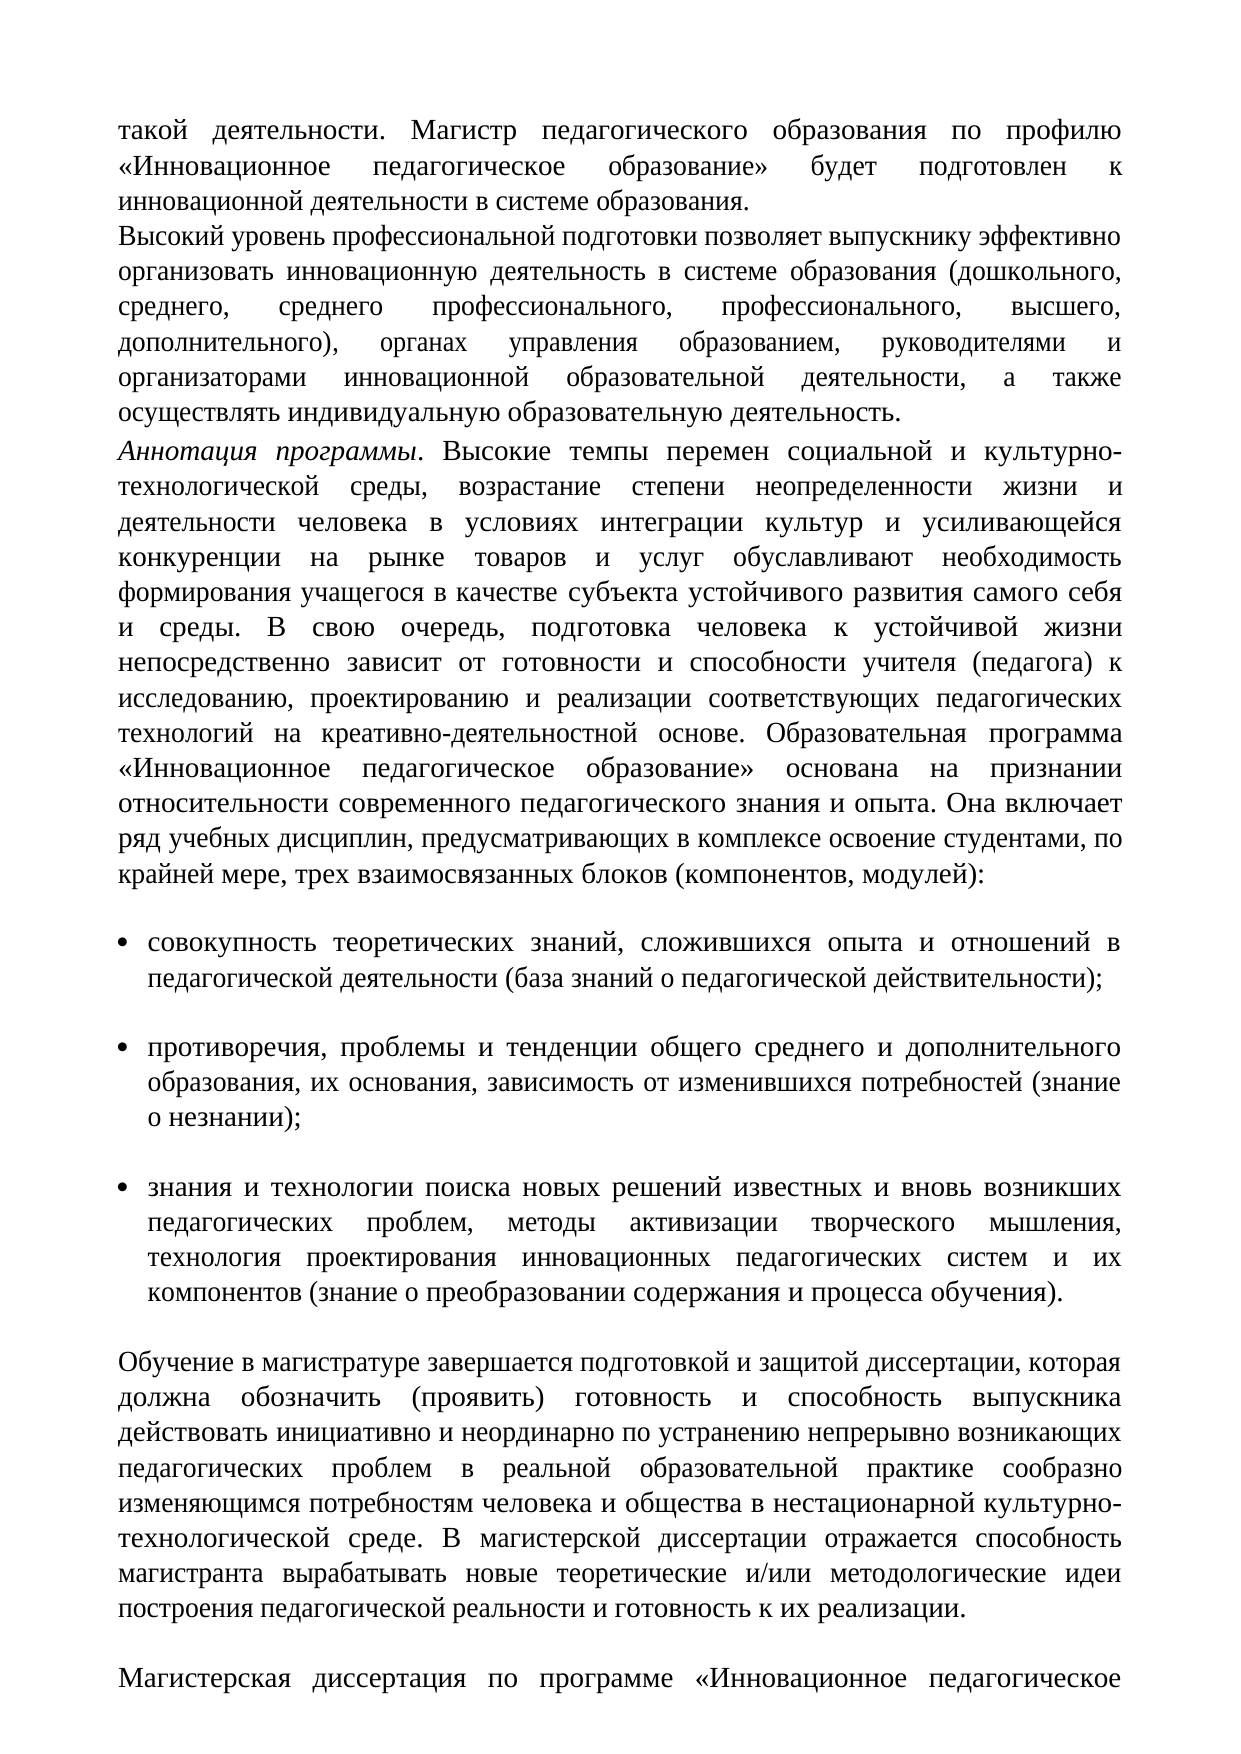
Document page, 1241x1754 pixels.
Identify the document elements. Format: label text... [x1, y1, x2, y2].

text Обучение в магистратуре завершается подготовкой и защитой диссертации, которая должна обозначить (проявить) готовность и способность выпускника действовать инициативно и неординарно по устранению непрерывно возникающих педагогических проблем в реальной образовательной практике сообразно изменяющимся потребностям человека и общества в нестационарной культурно-технологической среде. В магистерской диссертации отражается способность магистранта вырабатывать новые теоретические и/или методологические идеи построения педагогической реальности и готовность к их реализации. [118, 1344, 1122, 1624]
list противоречия, проблемы и тенденции общего среднего и дополнительного образования, их основания, зависимость от изменившихся потребностей (знание о незнании); [118, 1029, 1122, 1133]
list совокупность теоретических знаний, сложившихся опыта и отношений в педагогической деятельности (база знаний о педагогической действительности); [118, 924, 1122, 993]
list знания и технологии поиска новых решений известных и вновь возникших педагогических проблем, методы активизации творческого мышления, технология проектирования инновационных педагогических систем и их компонентов (знание о преобразовании содержания и процесса обучения). [118, 1169, 1122, 1308]
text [118, 1660, 1122, 1693]
text Высокий уровень профессиональной подготовки позволяет выпускнику эффективно организовать инновационную деятельность в системе образования (дошкольного, среднего, среднего профессионального, профессионального, высшего, дополнительного), органах управления образованием, руководителями и организаторами инновационной образовательной деятельности, а также осуществлять индивидуальную образовательную деятельность. [118, 218, 1122, 428]
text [118, 112, 1122, 216]
text Аннотация программы. Высокие темпы перемен социальной и культурно- технологической среды, возрастание степени неопределенности жизни и деятельности человека в условиях интеграции культур и усиливающейся конкуренции на рынке товаров и услуг обуславливают необходимость формирования учащегося в качестве субъекта устойчивого развития самого себя и среды. В свою очередь, подготовка человека к устойчивой жизни непосредственно зависит от готовности и способности учителя (педагога) к исследованию, проектированию и реализации соответствующих педагогических технологий на креативно-деятельностной основе. Образовательная программа «Инновационное педагогическое образование» основана на признании относительности современного педагогического знания и опыта. Она включает ряд учебных дисциплин, предусматривающих в комплексе освоение студентами, по крайней мере, трех взаимосвязанных блоков (компонентов, модулей): [118, 433, 1123, 889]
